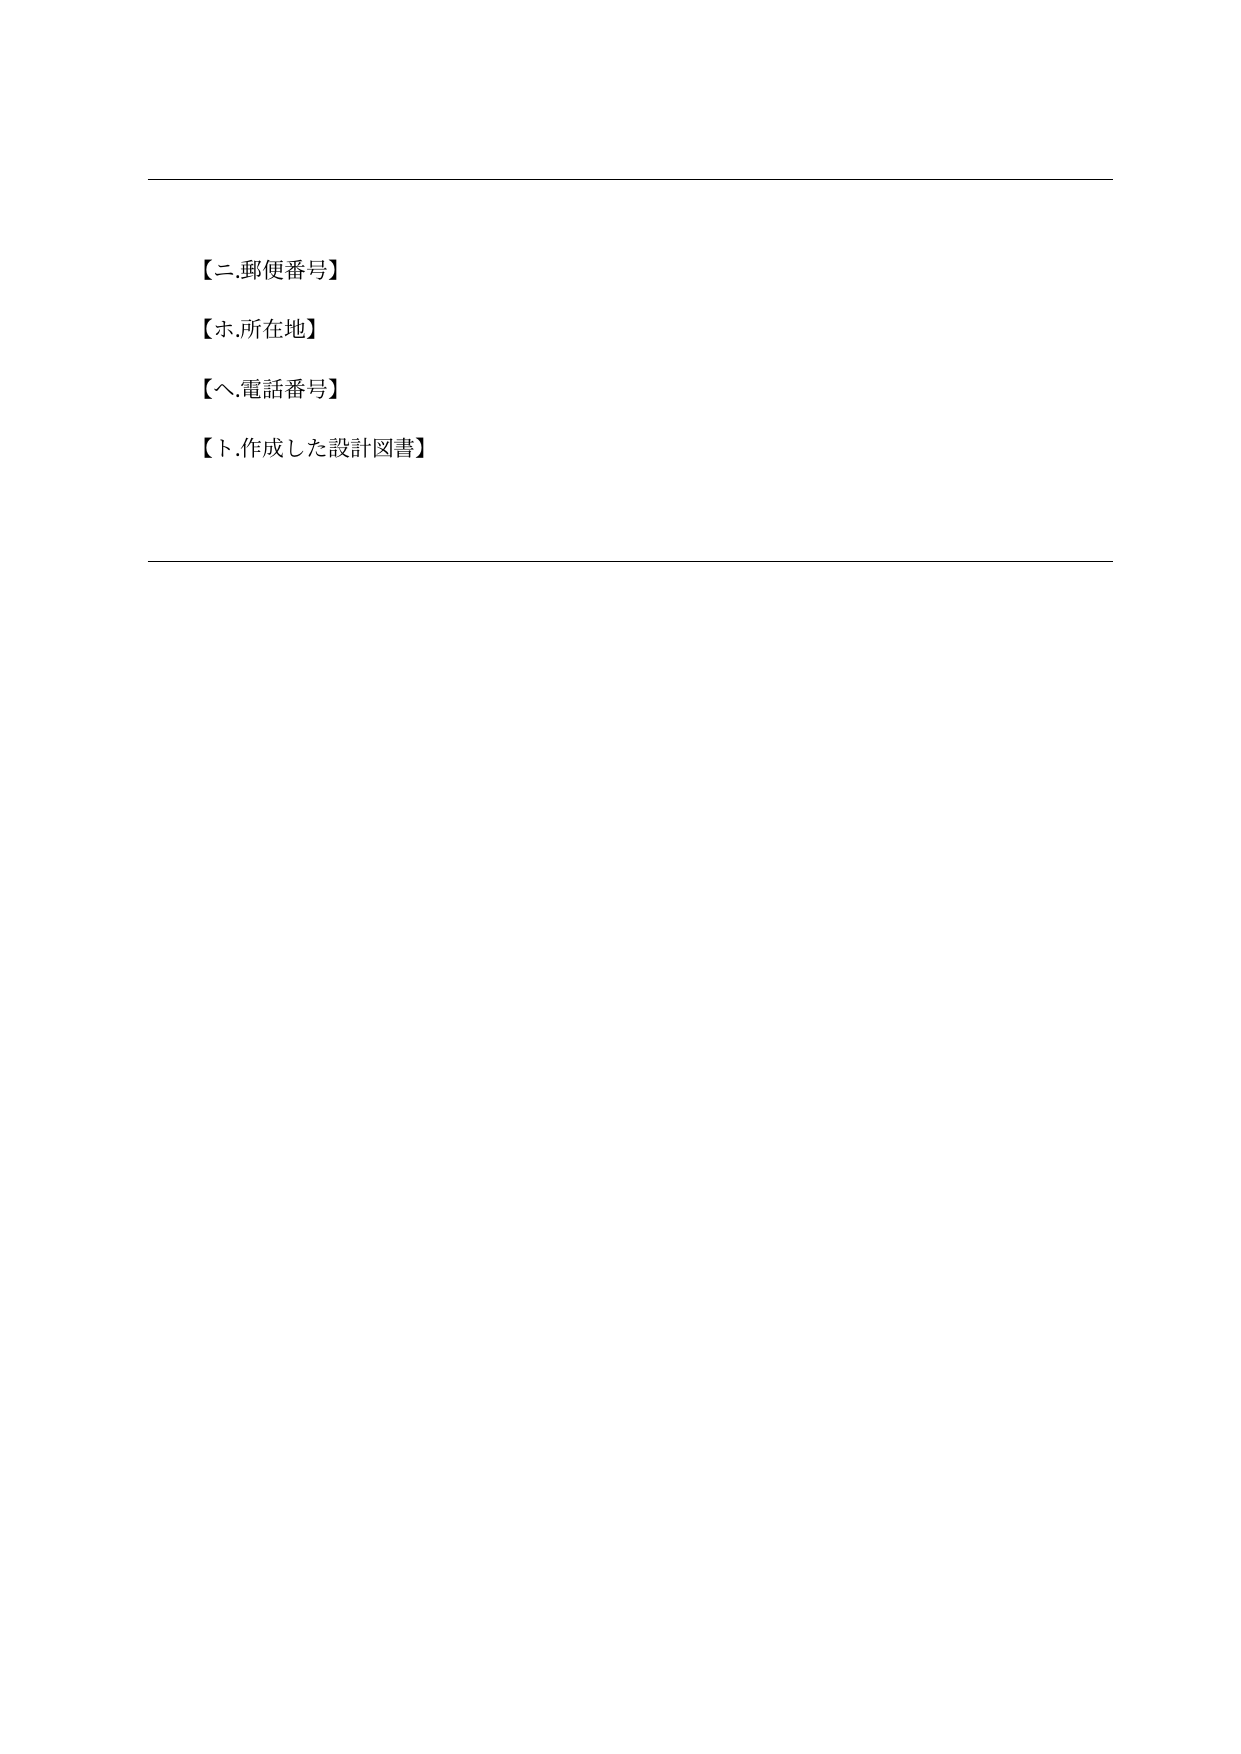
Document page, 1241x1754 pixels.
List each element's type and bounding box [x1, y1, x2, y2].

table_cell [148, 180, 1113, 561]
